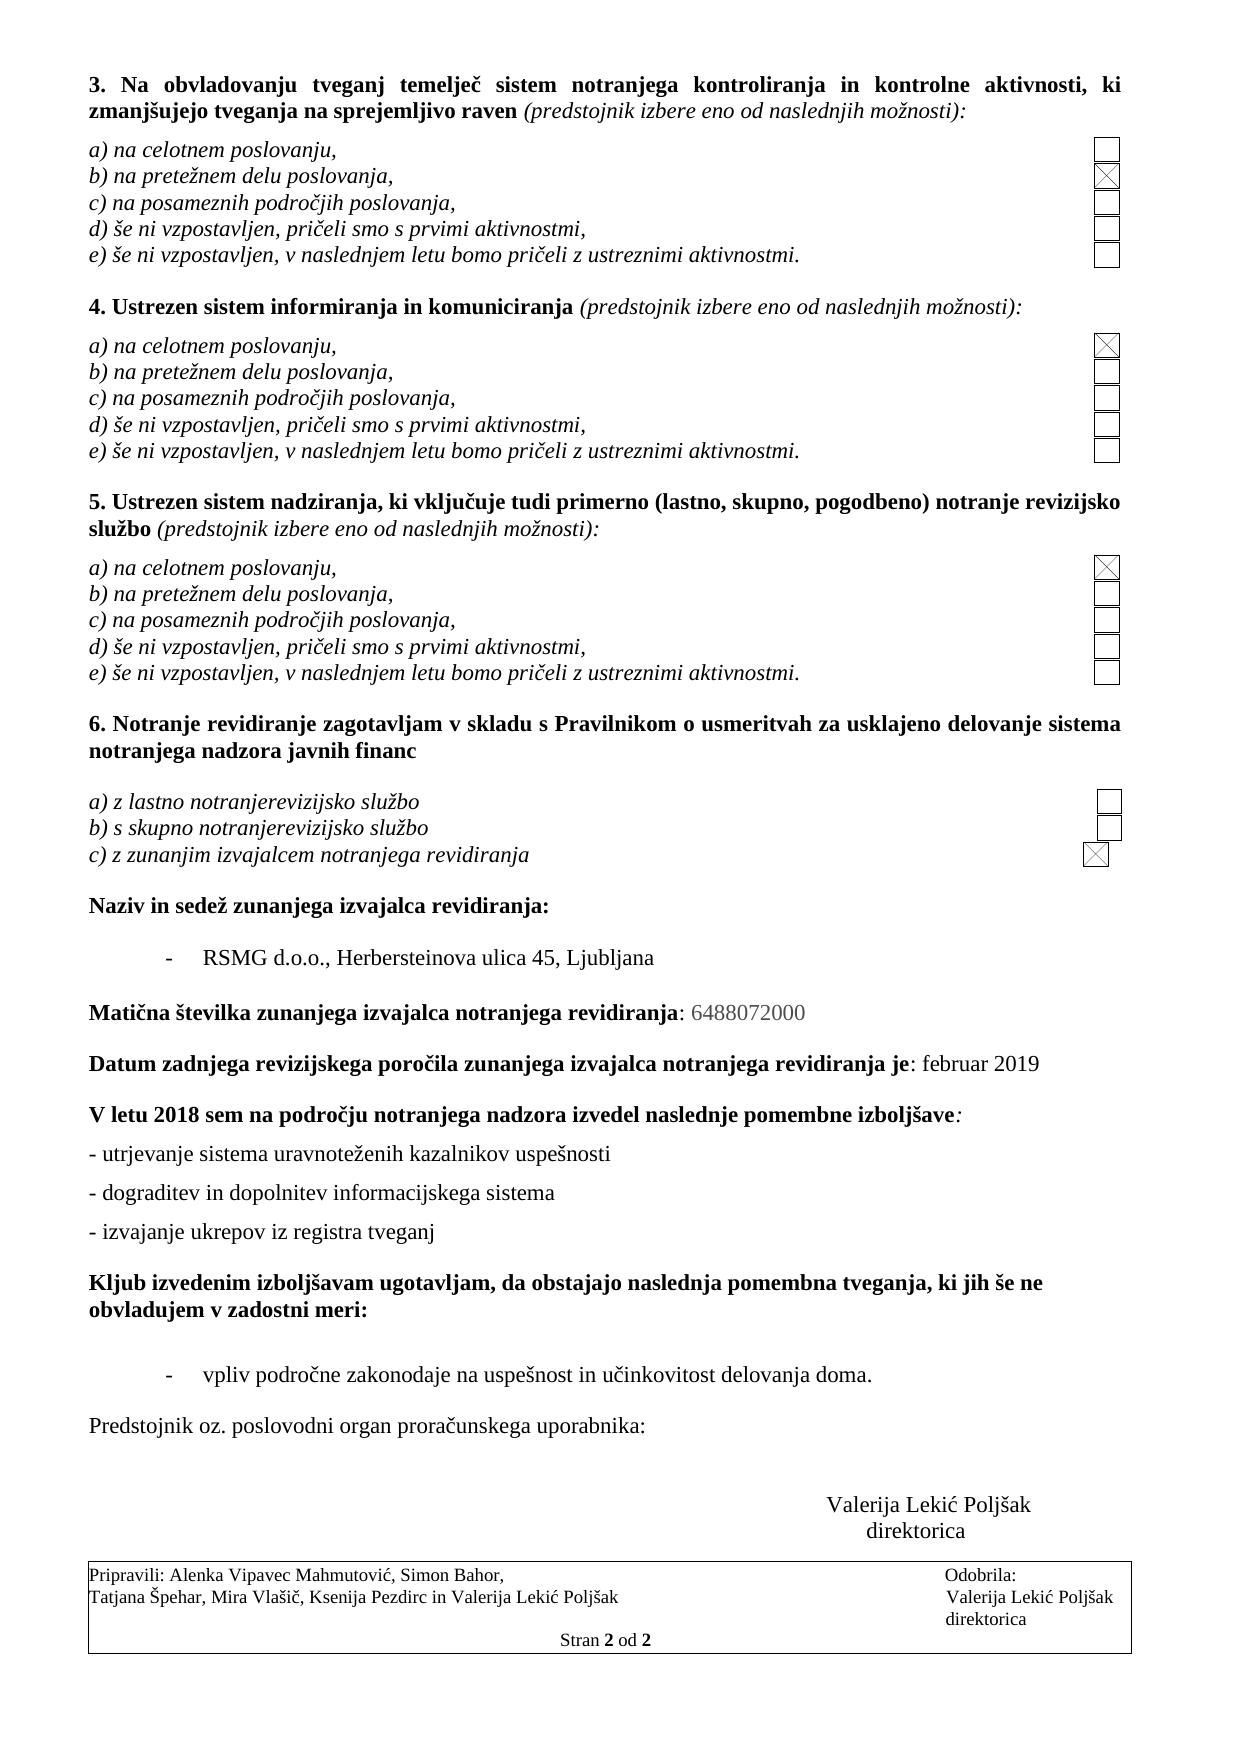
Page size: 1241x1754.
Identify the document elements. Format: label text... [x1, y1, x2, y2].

text e) še ni vzpostavljen, v naslednjem letu bomo pričeli z ustreznimi aktivnostmi. [89, 241, 1122, 268]
text direktorica [826, 1517, 1122, 1544]
text e) še ni vzpostavljen, v naslednjem letu bomo pričeli z ustreznimi aktivnostmi. [89, 659, 1122, 685]
text Naziv in sedež zunanjega izvajalca revidiranja: [89, 892, 1122, 918]
text b) na pretežnem delu poslovanja, [89, 358, 1122, 384]
text - izvajanje ukrepov iz registra tveganj [89, 1218, 1122, 1244]
text c) na posameznih področjih poslovanja, [89, 606, 1122, 633]
text Predstojnik oz. poslovodni organ proračunskega uporabnika: [89, 1412, 1122, 1438]
text Matična številka zunanjega izvajalca notranjega revidiranja: 6488072000 [89, 999, 1122, 1025]
text 5. Ustrezen sistem nadziranja, ki vključuje tudi primerno (lastno, skupno, pogodbeno) notranje revizijsko službo (predstojnik izbere eno od naslednjih možnosti): [89, 488, 1122, 541]
text a) na celotnem poslovanju, [89, 136, 1122, 162]
list vpliv področne zakonodaje na uspešnost in učinkovitost delovanja doma. [165, 1361, 1122, 1387]
text Kljub izvedenim izboljšavam ugotavljam, da obstajajo naslednja pomembna tveganja, ki jih še ne obvladujem v zadostni meri: [89, 1269, 1122, 1348]
text b) na pretežnem delu poslovanja, [89, 162, 1122, 189]
text Valerija Lekić Poljšak [752, 1491, 1122, 1517]
text 4. Ustrezen sistem informiranja in komuniciranja (predstojnik izbere eno od naslednjih možnosti): [89, 293, 1122, 319]
text Datum zadnjega revizijskega poročila zunanjega izvajalca notranjega revidiranja je: februar 2019 [89, 1050, 1122, 1076]
text c) na posameznih področjih poslovanja, [89, 384, 1122, 411]
text - dograditev in dopolnitev informacijskega sistema [89, 1179, 1122, 1206]
text a) na celotnem poslovanju, [89, 332, 1094, 358]
text 3. Na obvladovanju tveganj temelječ sistem notranjega kontroliranja in kontrolne aktivnosti, ki zmanjšujejo tveganja na sprejemljivo raven (predstojnik izbere eno od naslednjih možnosti): [89, 71, 1122, 123]
text d) še ni vzpostavljen, pričeli smo s prvimi aktivnostmi, [89, 633, 1122, 659]
text e) še ni vzpostavljen, v naslednjem letu bomo pričeli z ustreznimi aktivnostmi. [89, 437, 1122, 463]
text V letu 2018 sem na področju notranjega nadzora izvedel naslednje pomembne izboljšave: [89, 1101, 1122, 1128]
text b) na pretežnem delu poslovanja, [89, 580, 1122, 606]
text a) z lastno notranjerevizijsko službo b) s skupno notranjerevizijsko službo c) z zunanjim izvajalcem notranjega revidiranja [89, 788, 1122, 867]
text 6. Notranje revidiranje zagotavljam v skladu s Pravilnikom o usmeritvah za usklajeno delovanje sistema notranjega nadzora javnih financ [89, 710, 1122, 763]
list RSMG d.o.o., Herbersteinova ulica 45, Ljubljana [165, 943, 1122, 970]
text d) še ni vzpostavljen, pričeli smo s prvimi aktivnostmi, [89, 411, 1122, 437]
text c) na posameznih področjih poslovanja, [89, 189, 1122, 215]
text - utrjevanje sistema uravnoteženih kazalnikov uspešnosti [89, 1140, 1122, 1167]
text d) še ni vzpostavljen, pričeli smo s prvimi aktivnostmi, [89, 215, 1122, 241]
text a) na celotnem poslovanju, [89, 554, 1094, 580]
